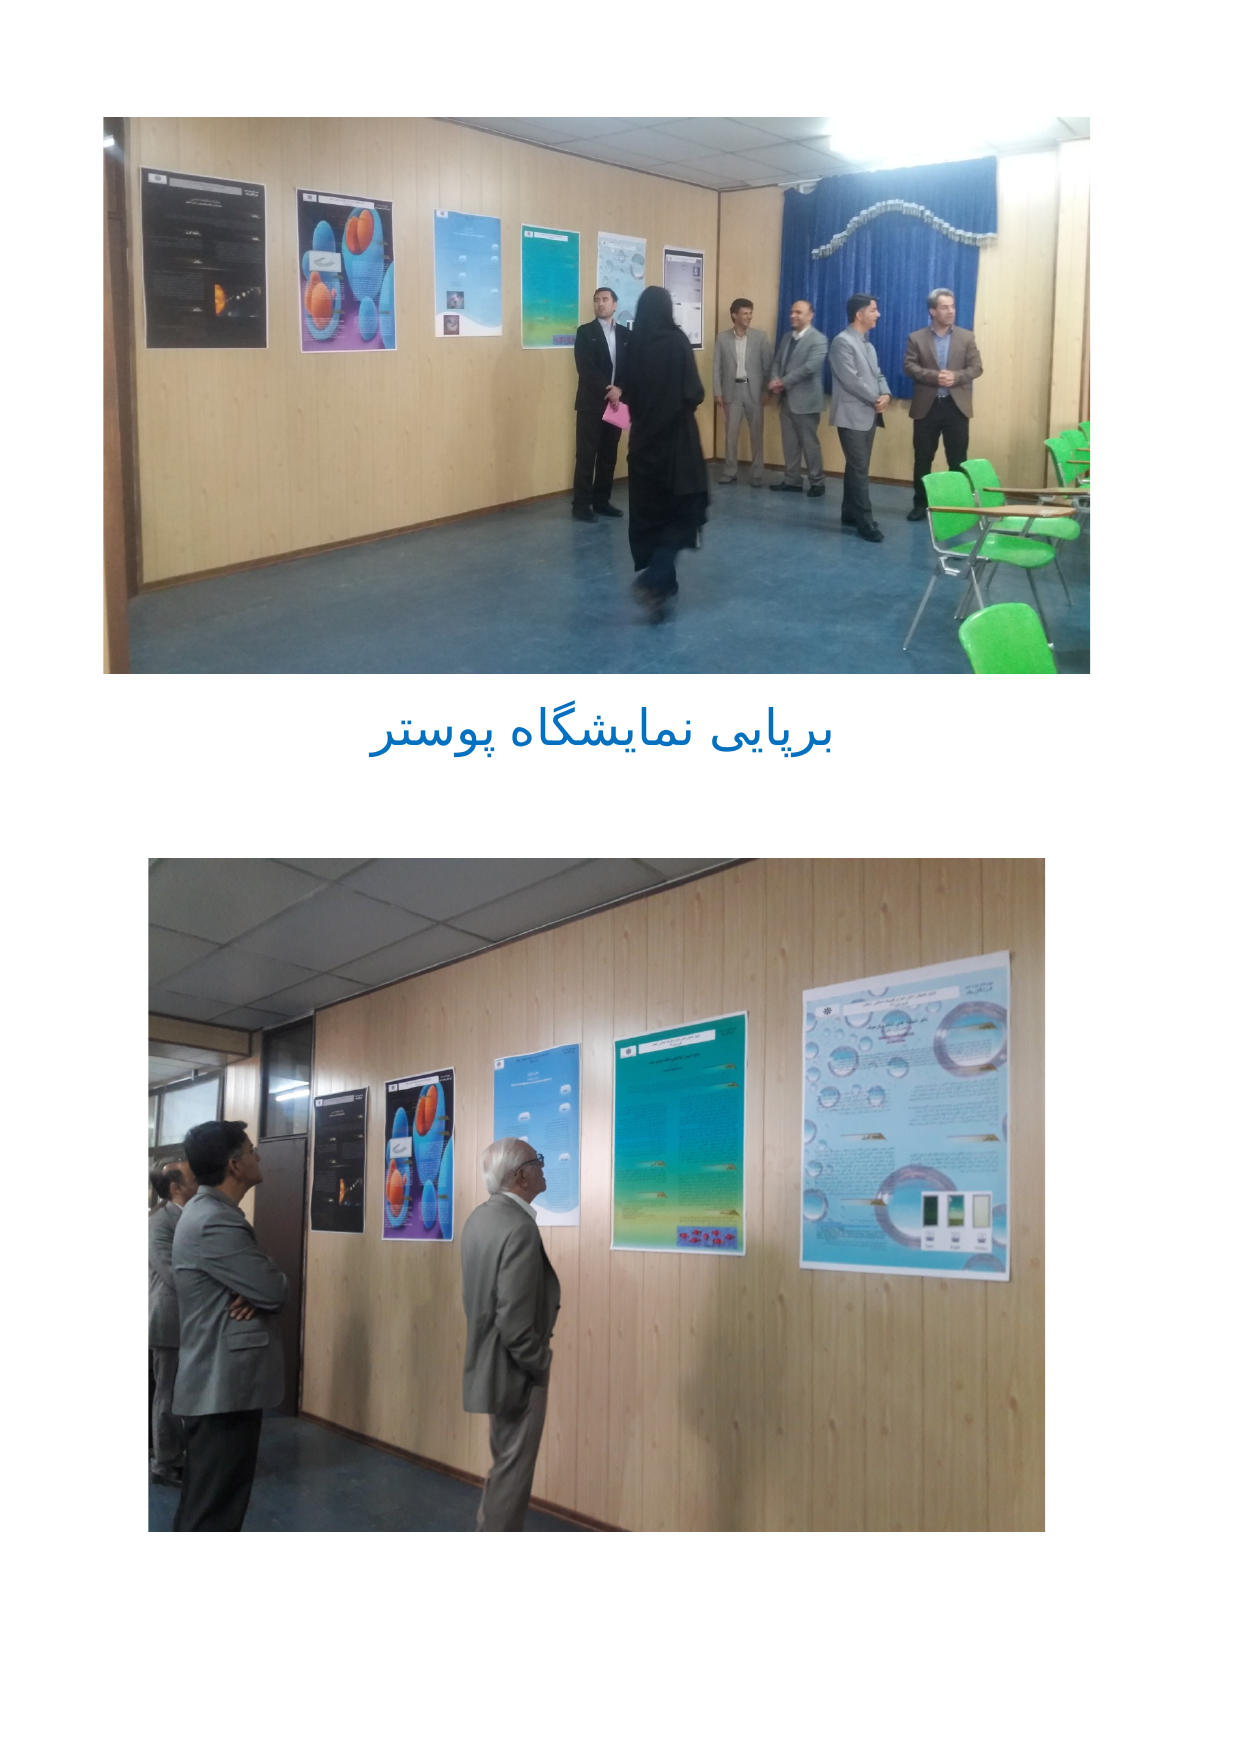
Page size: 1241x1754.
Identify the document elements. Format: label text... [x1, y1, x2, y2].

text برپایی نمایشگاه پوستر [103, 698, 1090, 756]
picture [148, 858, 1045, 1532]
picture [103, 117, 1091, 674]
